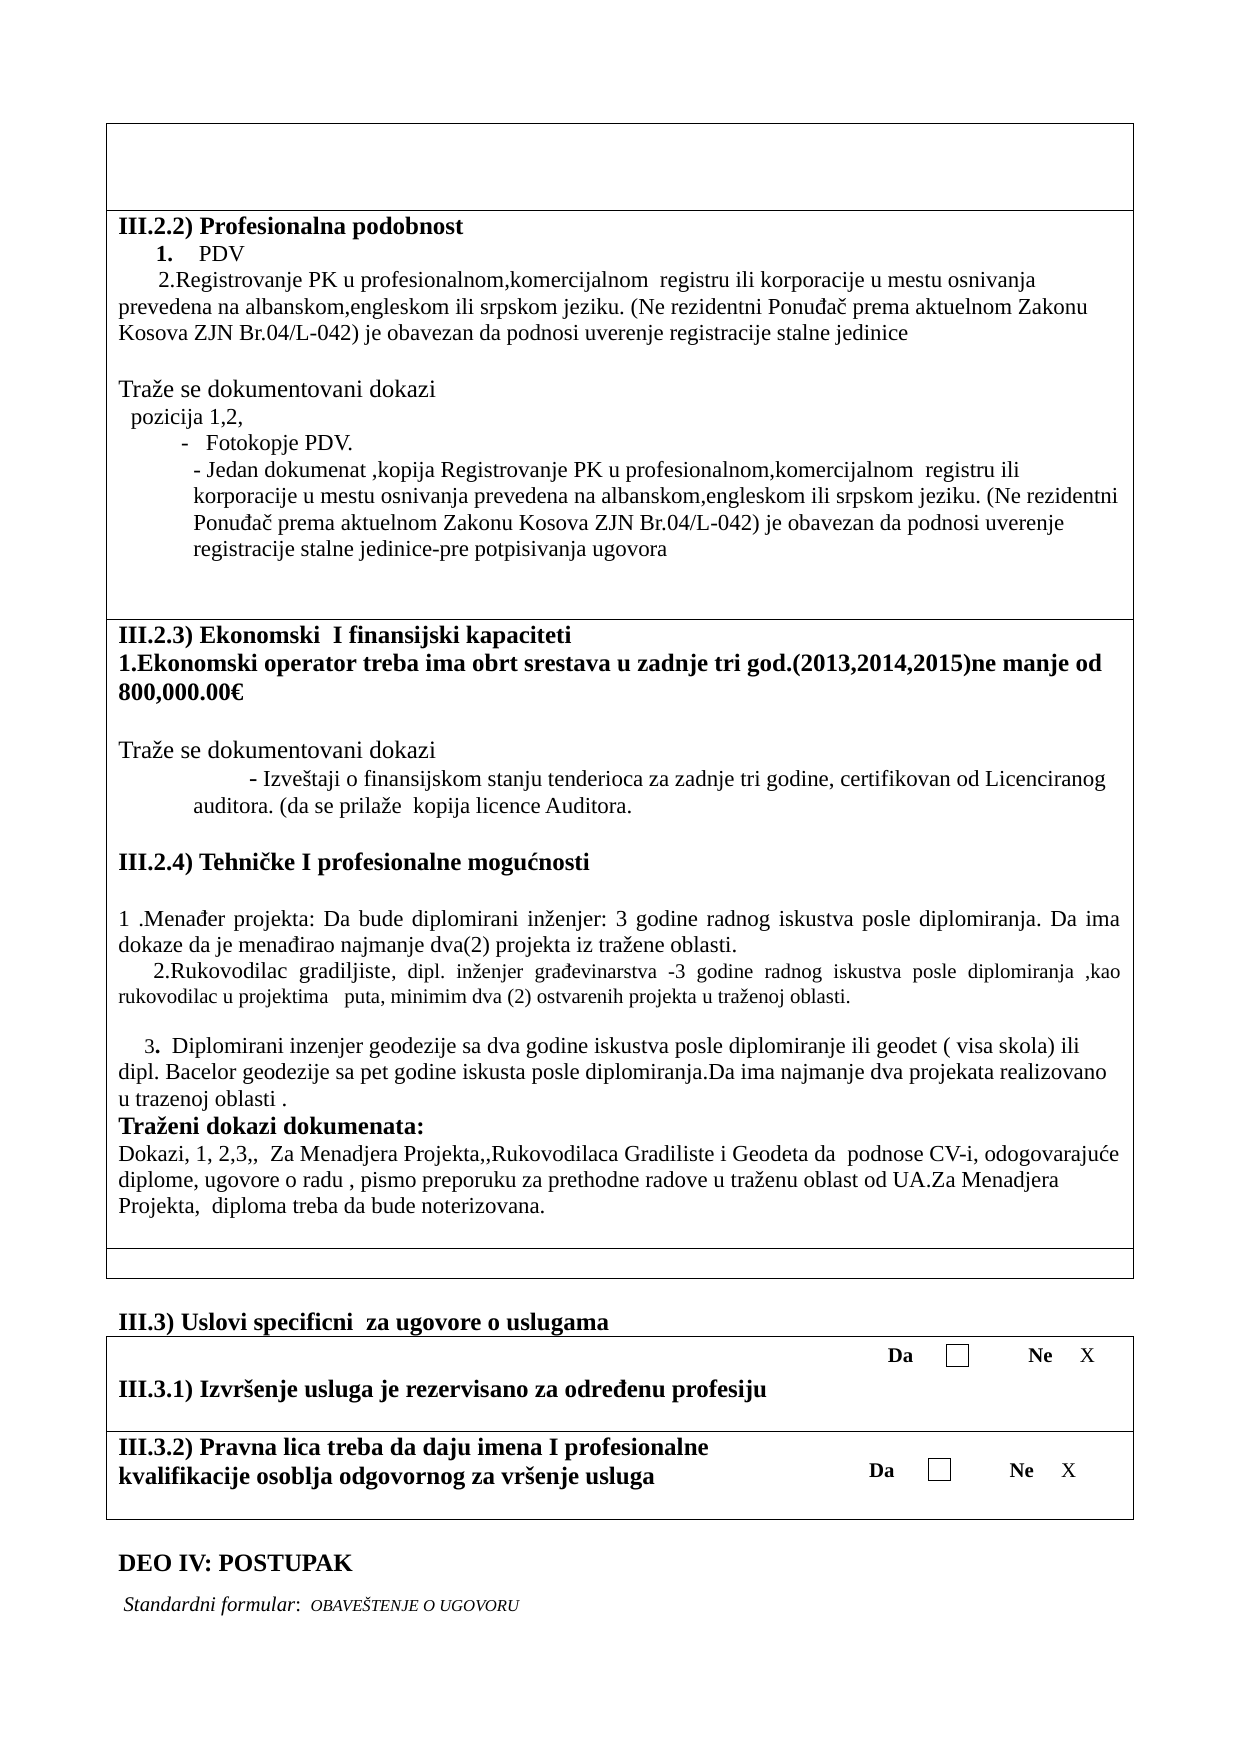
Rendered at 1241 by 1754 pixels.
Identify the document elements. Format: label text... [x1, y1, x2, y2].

table_header III.3.1) Izvršenje usluga je rezervisano za određenu profesiju [107, 1337, 1133, 1431]
table_cell III.3.2) Pravna lica treba da daju imena I profesionalne kvalifikacije osoblja odgovornog za vršenje usluga [107, 1432, 1133, 1518]
text DEO IV: POSTUPAK [118, 1548, 1122, 1577]
table_cell III.2.3) Ekonomski I finansijski kapaciteti 1.Ekonomski operator treba ima obrt srestava u zadnje tri god.(2013,2014,2015)ne manje od 800,000.00€ Traže se dokumentovani dokazi - Izveštaji o finansijskom stanju tenderioca za zadnje tri godine, certifikovan od Licenciranog auditora. (da se prilaže kopija licence Auditora. III.2.4) Tehničke I profesionalne mogućnosti 1 .Menađer projekta: Da bude diplomirani inženjer: 3 godine radnog iskustva posle diplomiranja. Da ima dokaze da je menađirao najmanje dva(2) projekta iz tražene oblasti. 2.Rukovodilac gradiljiste, dipl. inženjer građevinarstva -3 godine radnog iskustva posle diplomiranja ,kao rukovodilac u projektima puta, minimim dva (2) ostvarenih projekta u traženoj oblasti. 3. Diplomirani inzenjer geodezije sa dva godine iskustva posle diplomiranje ili geodet ( visa skola) ili dipl. Bacelor geodezije sa pet godine iskusta posle diplomiranja.Da ima najmanje dva projekata realizovano u trazenoj oblasti . Traženi dokazi dokumenata: Dokazi, 1, 2,3,, Za Menadjera Projekta,,Rukovodilaca Gradiliste i Geodeta da podnose CV-i, odogovarajuće diplome, ugovore o radu , pismo preporuku za prethodne radove u traženu oblast od UA.Za Menadjera Projekta, diploma treba da bude noterizovana. [107, 620, 1133, 1248]
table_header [107, 124, 1133, 210]
table_cell III.2.2) Profesionalna podobnost PDV 2.Registrovanje PK u profesionalnom,komercijalnom registru ili korporacije u mestu osnivanja prevedena na albanskom,engleskom ili srpskom jeziku. (Ne rezidentni Ponuđač prema aktuelnom Zakonu Kosova ZJN Br.04/L-042) je obavezan da podnosi uverenje registracije stalne jedinice Traže se dokumentovani dokazi pozicija 1,2, - Fotokopje PDV. - Jedan dokumenat ,kopija Registrovanje PK u profesionalnom,komercijalnom registru ili korporacije u mestu osnivanja prevedena na albanskom,engleskom ili srpskom jeziku. (Ne rezidentni Ponuđač prema aktuelnom Zakonu Kosova ZJN Br.04/L-042) je obavezan da podnosi uverenje registracije stalne jedinice-pre potpisivanja ugovora [107, 211, 1133, 619]
table_cell [107, 1249, 1133, 1277]
text III.3) Uslovi specificni za ugovore o uslugama [118, 1307, 1122, 1336]
